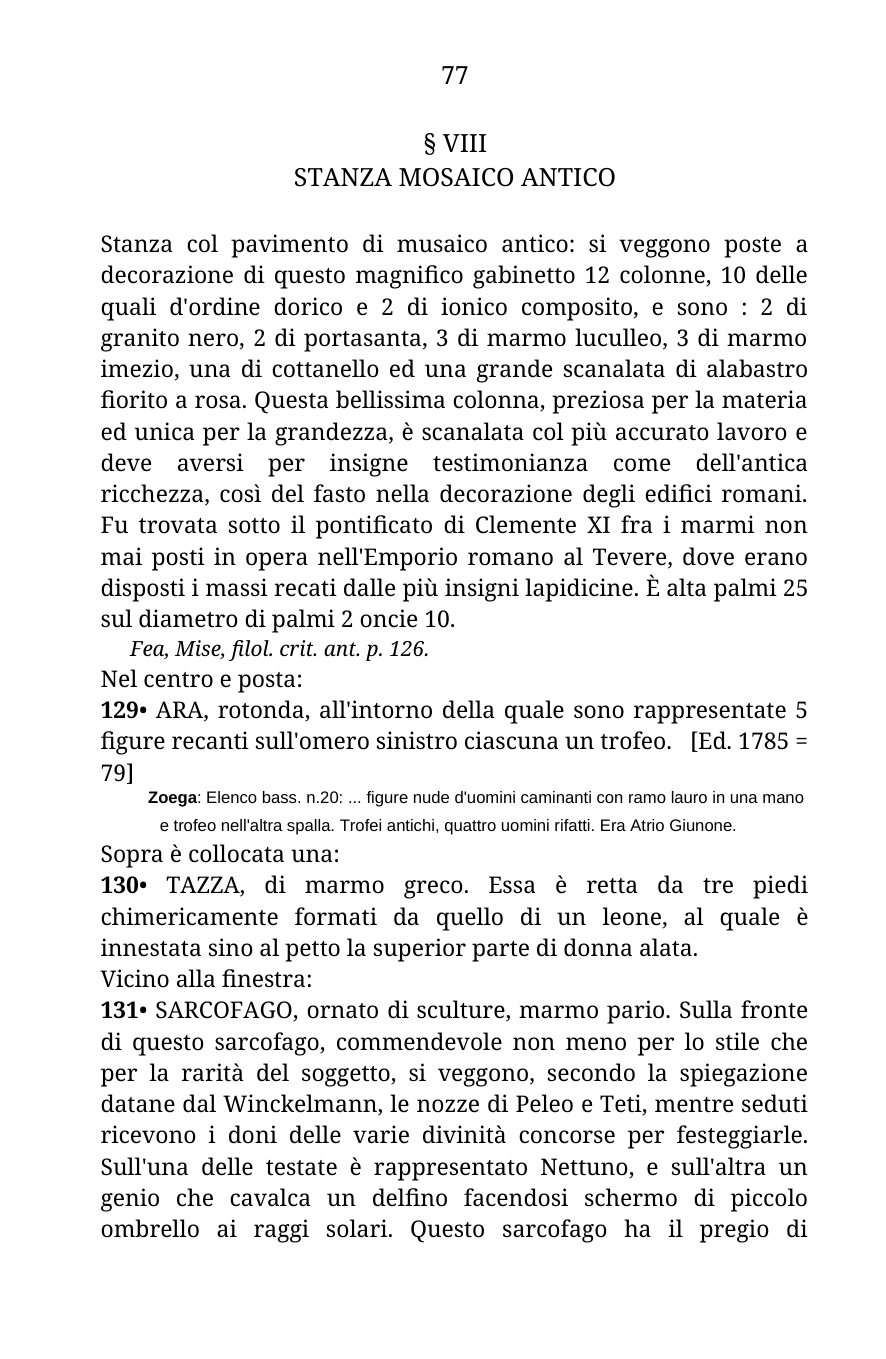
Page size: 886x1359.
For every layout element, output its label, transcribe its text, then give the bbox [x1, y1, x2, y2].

text Vicino alla finestra: [100, 963, 809, 994]
text Stanza col pavimento di musaico antico: si veggono poste a decorazione di questo magnifico gabinetto 12 colonne, 10 delle quali d'ordine dorico e 2 di ionico composito, e sono : 2 di granito nero, 2 di portasanta, 3 di marmo luculleo, 3 di marmo imezio, una di cottanello ed una grande scanalata di alabastro fiorito a rosa. Questa bellissima colonna, preziosa per la materia ed unica per la grandezza, è scanalata col più accurato lavoro e deve aversi per insigne testimonianza come dell'antica ricchezza, così del fasto nella decorazione degli edifici romani. Fu trovata sotto il pontificato di Clemente XI fra i marmi non mai posti in opera nell'Emporio romano al Tevere, dove erano disposti i massi recati dalle più insigni lapidicine. È alta palmi 25 sul diametro di palmi 2 oncie 10. [100, 228, 809, 634]
text STANZA MOSAICO ANTICO [100, 160, 809, 194]
text 130• TAZZA, di marmo greco. Essa è retta da tre piedi chimericamente formati da quello di un leone, al quale è innestata sino al petto la superior parte di donna alata. ® [100, 869, 809, 963]
text Sopra è collocata una: [100, 838, 809, 869]
text § VIII [100, 126, 809, 160]
text Nel centro e posta: [100, 663, 809, 694]
text 129• ARA, rotonda, all'intorno della quale sono rappresentate 5 figure recanti sull'omero sinistro ciascuna un trofeo. [Ed. 1785 = 79] [100, 694, 809, 788]
text Zoega: Elenco bass. n.20: ... figure nude d'uomini caminanti con ramo lauro in una mano e trofeo nell'altra spalla. Trofei antichi, quattro uomini rifatti. Era Atrio Giunone.® [148, 788, 809, 838]
text Fea, Mise, filol. crit. ant. p. 126. [130, 634, 809, 663]
